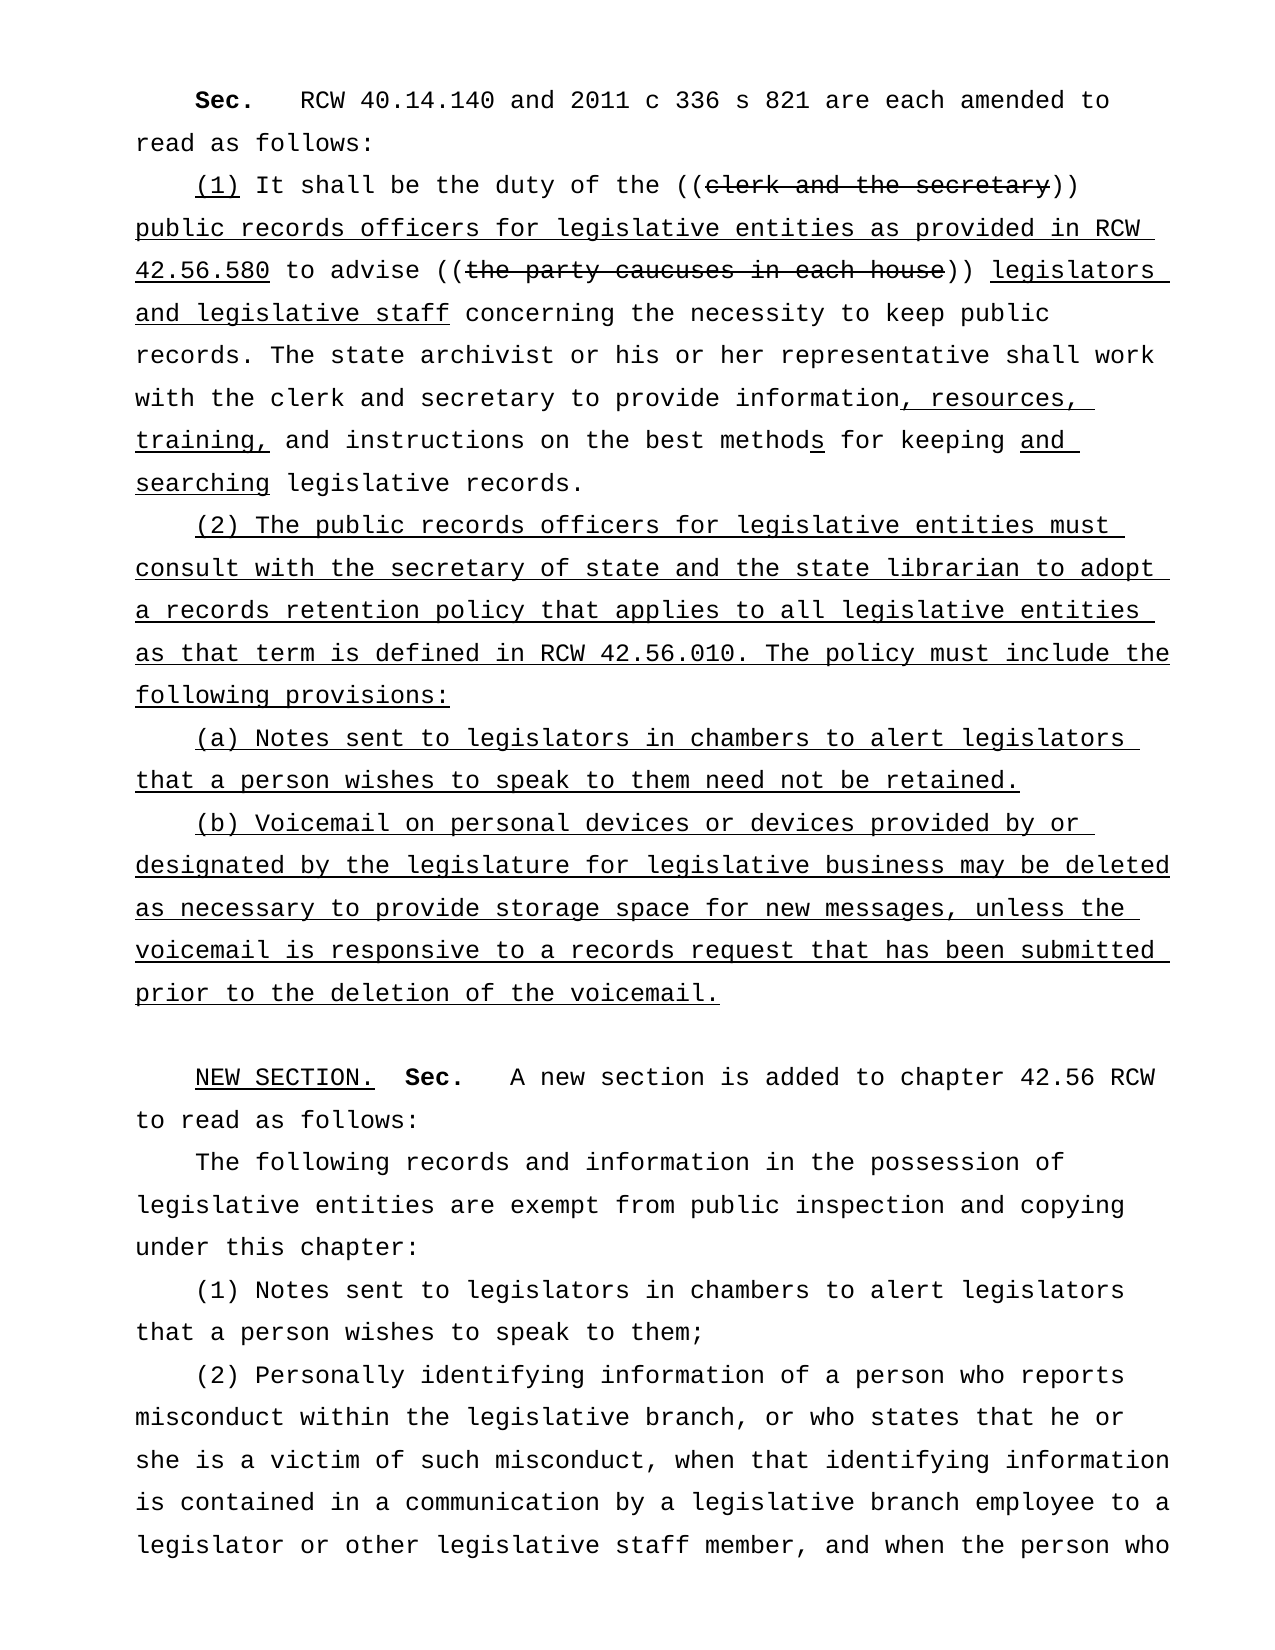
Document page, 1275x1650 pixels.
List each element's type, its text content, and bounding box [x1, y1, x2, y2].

text (b) Voicemail on personal devices or devices provided by or designated by the legislature for legislative business may be deleted as necessary to provide storage space for new messages, unless the voicemail is responsive to a records request that has been submitted prior to the deletion of the voicemail. [135, 963, 1170, 1010]
text (b) Voicemail on personal devices or devices provided by or designated by the legislature for legislative business may be deleted as necessary to provide storage space for new messages, unless the voicemail is responsive to a records request that has been submitted prior to the deletion of the voicemail. [135, 878, 1170, 961]
text (2) The public records officers for legislative entities must consult with the secretary of state and the state librarian to adopt a records retention policy that applies to all legislative entities as that term is defined in RCW 42.56.010. The policy must include the following provisions: [135, 580, 1170, 664]
text NEW SECTION. Sec. A new section is added to chapter 42.56 RCW to read as follows: [135, 1052, 1170, 1137]
text (2) The public records officers for legislative entities must consult with the secretary of state and the state librarian to adopt a records retention policy that applies to all legislative entities as that term is defined in RCW 42.56.010. The policy must include the following provisions: [135, 665, 1170, 712]
text Sec. RCW 40.14.140 and 2011 c 336 s 821 are each amended to read as follows: [135, 75, 1170, 160]
text The following records and information in the possession of legislative entities are exempt from public inspection and copying under this chapter: [135, 1137, 1170, 1264]
text (1) It shall be the duty of the ((clerk and the secretary)) public records officers for legislative entities as provided in RCW 42.56.580 to advise ((the party caucuses in each house)) legislators and legislative staff concerning the necessity to keep public records. The state archivist or his or her representative shall work with the clerk and secretary to provide information, resources, training, and instructions on the best methods for keeping and searching legislative records. [135, 160, 1170, 500]
text (a) Notes sent to legislators in chambers to alert legislators that a person wishes to speak to them need not be retained. [135, 712, 1170, 797]
text (b) Voicemail on personal devices or devices provided by or designated by the legislature for legislative business may be deleted as necessary to provide storage space for new messages, unless the voicemail is responsive to a records request that has been submitted prior to the deletion of the voicemail. [135, 797, 1170, 876]
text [135, 1349, 1170, 1562]
text (1) Notes sent to legislators in chambers to alert legislators that a person wishes to speak to them; [135, 1264, 1170, 1349]
text (2) The public records officers for legislative entities must consult with the secretary of state and the state librarian to adopt a records retention policy that applies to all legislative entities as that term is defined in RCW 42.56.010. The policy must include the following provisions: [135, 500, 1170, 579]
